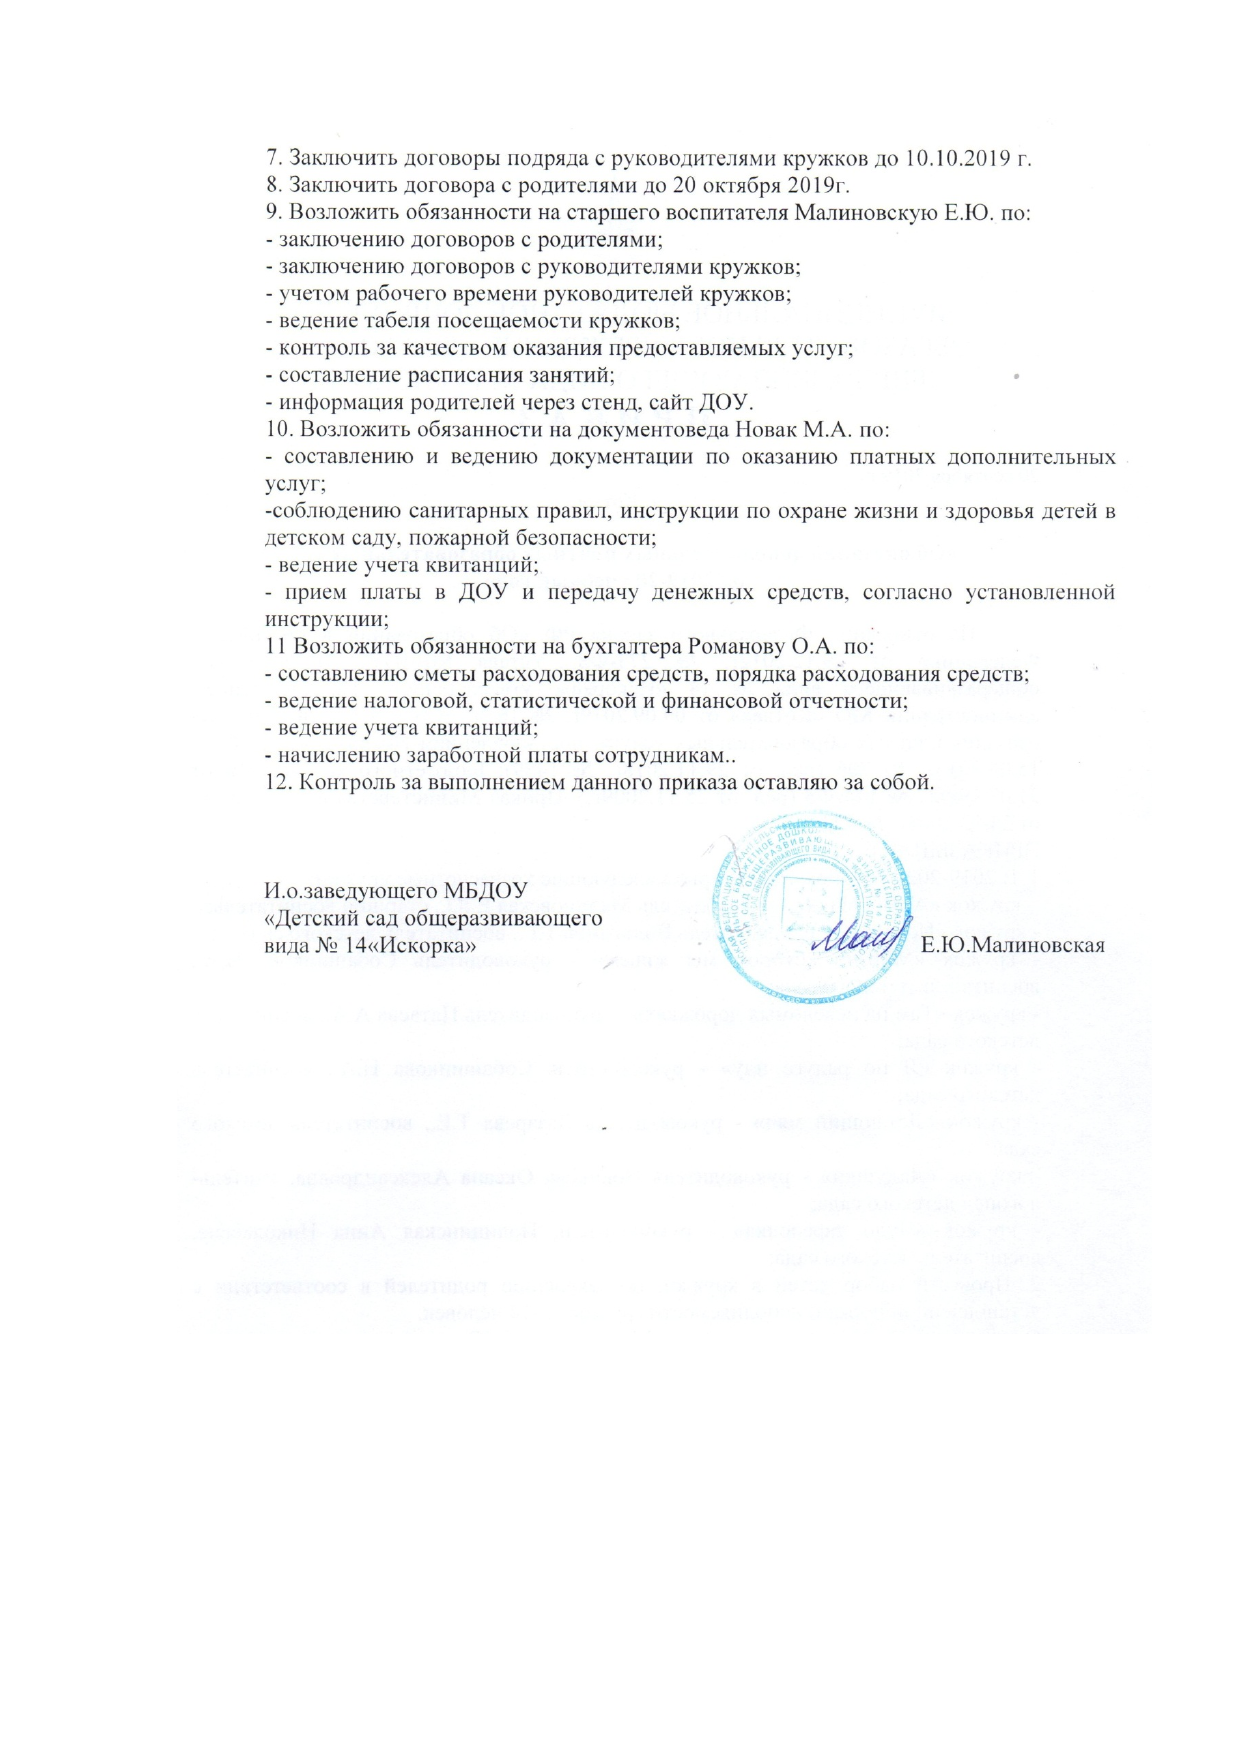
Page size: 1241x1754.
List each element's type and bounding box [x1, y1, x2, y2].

picture [177, 118, 1152, 1334]
